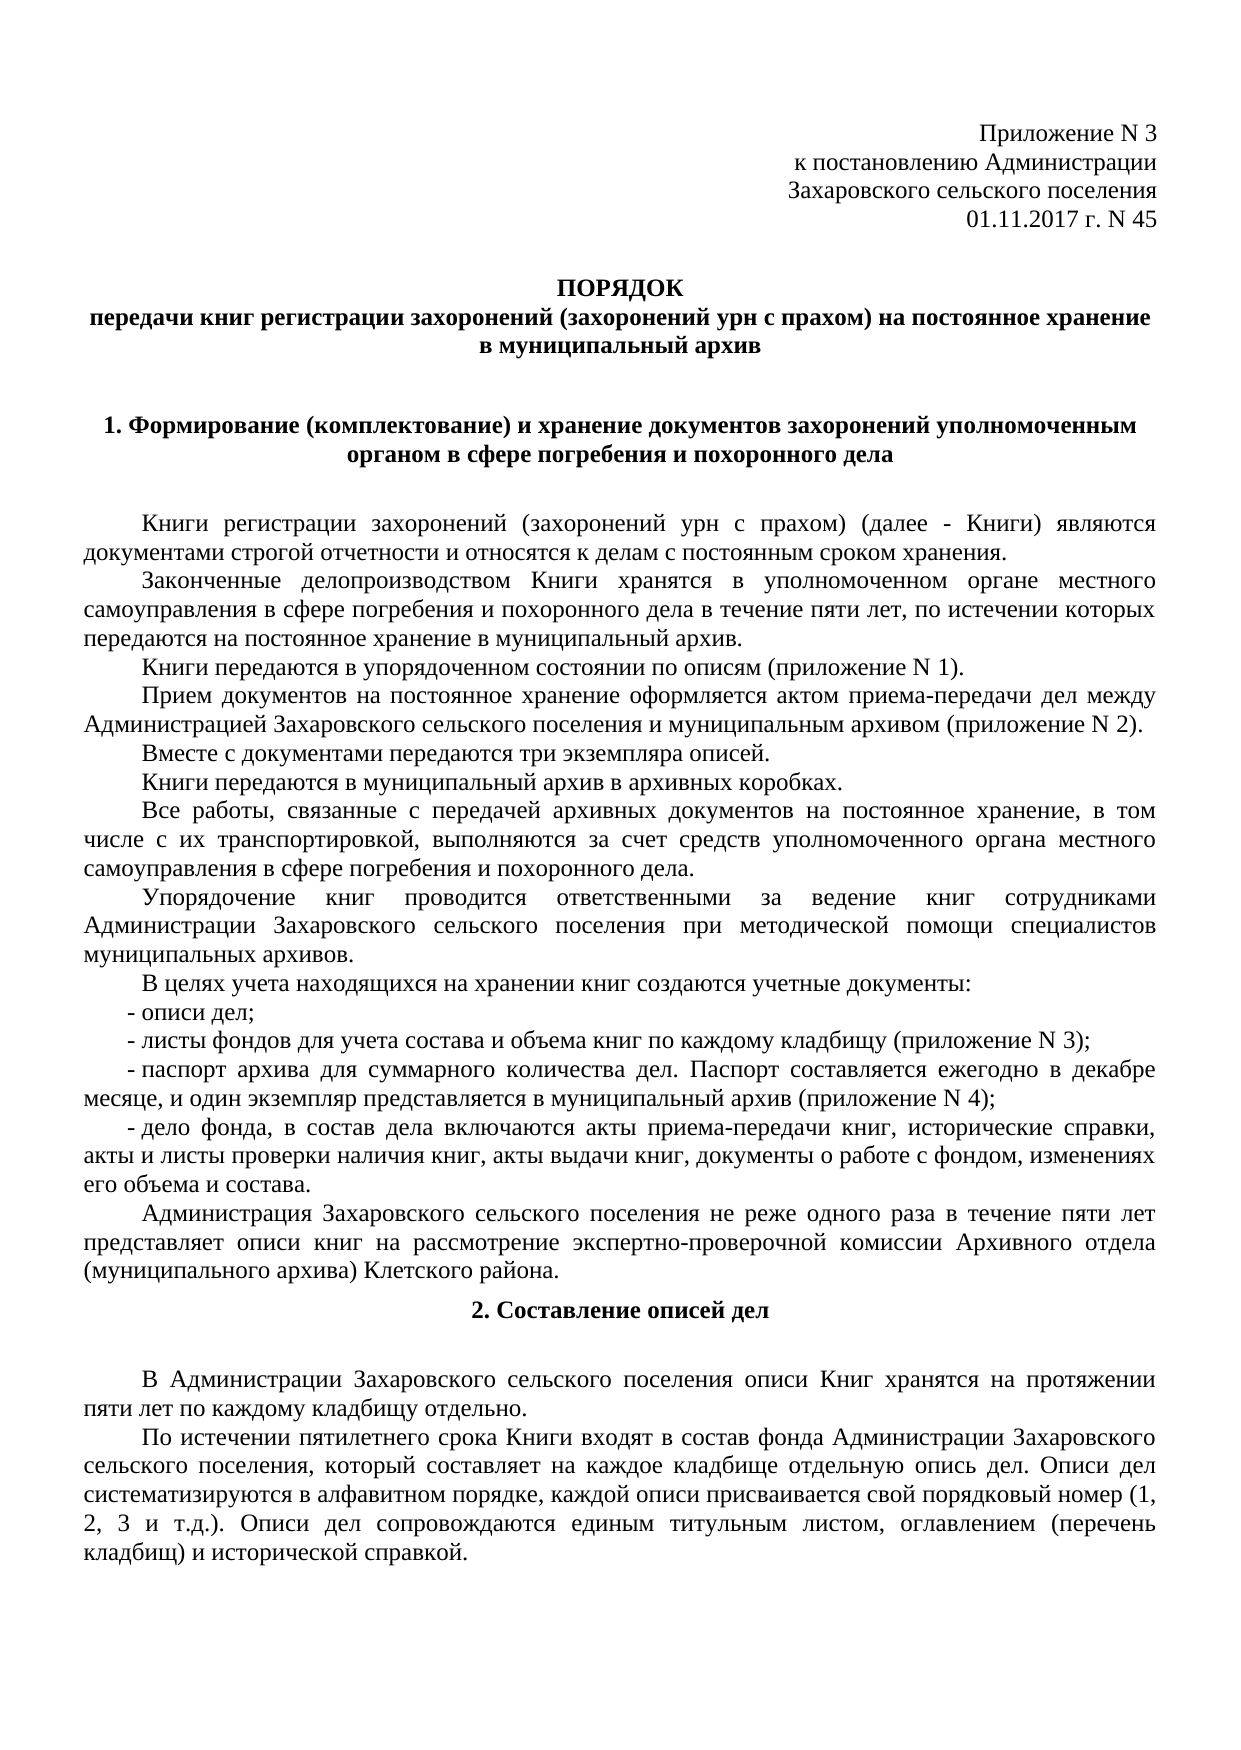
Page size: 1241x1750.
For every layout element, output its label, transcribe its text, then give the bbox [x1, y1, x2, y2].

text В Администрации Захаровского сельского поселения описи Книг хранятся на протяжении пяти лет по каждому кладбищу отдельно. [83, 1364, 1157, 1422]
text Вместе с документами передаются три экземпляра описей. [83, 738, 1157, 767]
text Книги передаются в муниципальный архив в архивных коробках. [83, 767, 1157, 796]
subtitle 2. Составление описей дел [83, 1296, 1157, 1324]
text - паспорт архива для суммарного количества дел. Паспорт составляется ежегодно в декабре месяце, и один экземпляр представляется в муниципальный архив (приложение N 4); [83, 1054, 1157, 1112]
subtitle 1. Формирование (комплектование) и хранение документов захоронений уполномоченным органом в сфере погребения и похоронного дела [83, 411, 1157, 468]
subtitle ПОРЯДОК передачи книг регистрации захоронений (захоронений урн с прахом) на постоянное хранение в муниципальный архив [83, 273, 1157, 359]
text Все работы, связанные с передачей архивных документов на постоянное хранение, в том числе с их транспортировкой, выполняются за счет средств уполномоченного органа местного самоуправления в сфере погребения и похоронного дела. [83, 796, 1157, 882]
text Прием документов на постоянное хранение оформляется актом приема-передачи дел между Администрацией Захаровского сельского поселения и муниципальным архивом (приложение N 2). [83, 681, 1157, 738]
text Захаровского сельского поселения [83, 176, 1157, 204]
text - дело фонда, в состав дела включаются акты приема-передачи книг, исторические справки, акты и листы проверки наличия книг, акты выдачи книг, документы о работе с фондом, изменениях его объема и состава. [83, 1112, 1157, 1198]
text В целях учета находящихся на хранении книг создаются учетные документы: [83, 968, 1157, 997]
text к постановлению Администрации [83, 147, 1157, 176]
text Приложение N 3 [83, 118, 1157, 147]
text По истечении пятилетнего срока Книги входят в состав фонда Администрации Захаровского сельского поселения, который составляет на каждое кладбище отдельную опись дел. Описи дел систематизируются в алфавитном порядке, каждой описи присваивается свой порядковый номер (1, 2, 3 и т.д.). Описи дел сопровождаются единым титульным листом, оглавлением (перечень кладбищ) и исторической справкой. [83, 1422, 1157, 1566]
text - описи дел; [127, 997, 1157, 1026]
text Администрация Захаровского сельского поселения не реже одного раза в течение пяти лет представляет описи книг на рассмотрение экспертно-проверочной комиссии Архивного отдела (муниципального архива) Клетского района. [83, 1198, 1157, 1284]
text Законченные делопроизводством Книги хранятся в уполномоченном органе местного самоуправления в сфере погребения и похоронного дела в течение пяти лет, по истечении которых передаются на постоянное хранение в муниципальный архив. [83, 566, 1157, 652]
text - листы фондов для учета состава и объема книг по каждому кладбищу (приложение N 3); [83, 1026, 1157, 1054]
text Упорядочение книг проводится ответственными за ведение книг сотрудниками Администрации Захаровского сельского поселения при методической помощи специалистов муниципальных архивов. [83, 882, 1157, 968]
text Книги регистрации захоронений (захоронений урн с прахом) (далее - Книги) являются документами строгой отчетности и относятся к делам с постоянным сроком хранения. [83, 508, 1157, 566]
text 01.11.2017 г. N 45 [83, 204, 1157, 233]
text Книги передаются в упорядоченном состоянии по описям (приложение N 1). [83, 652, 1157, 681]
